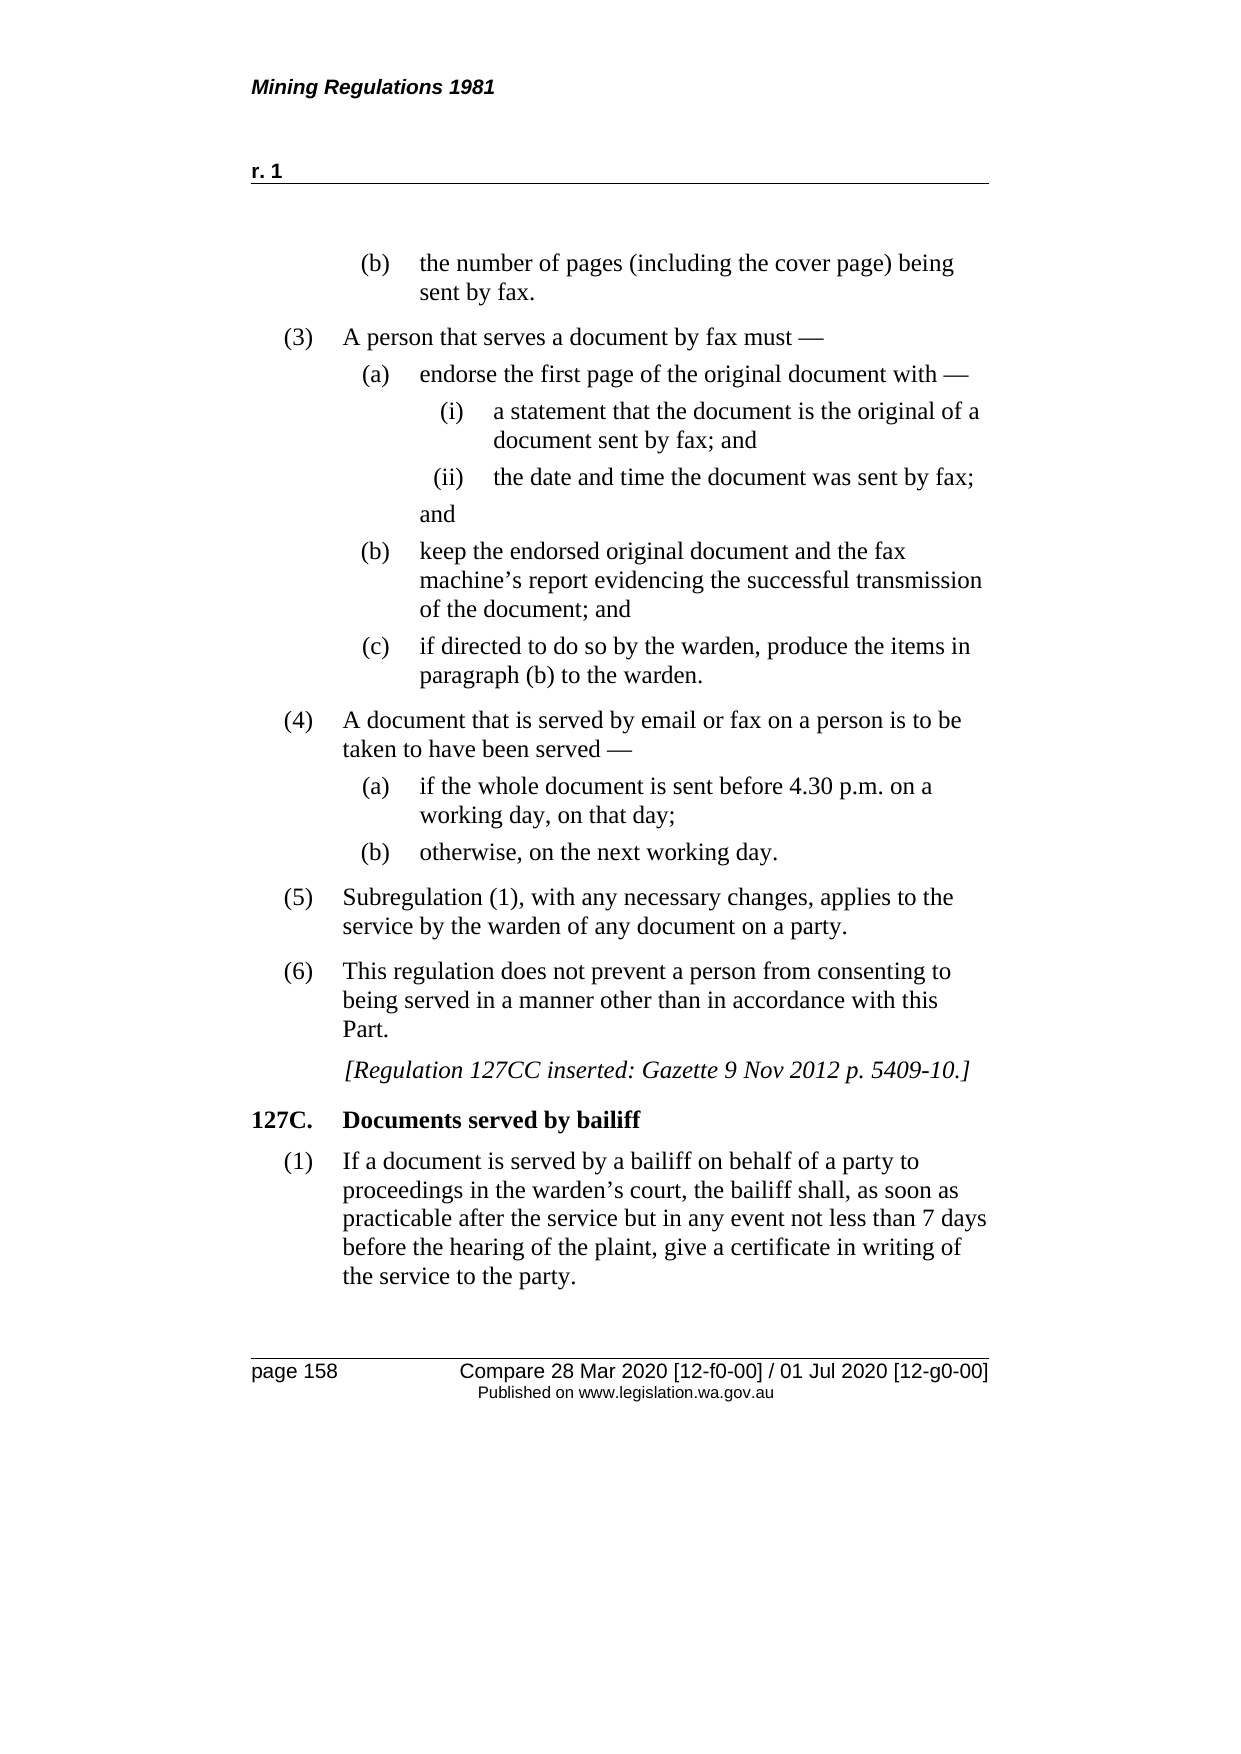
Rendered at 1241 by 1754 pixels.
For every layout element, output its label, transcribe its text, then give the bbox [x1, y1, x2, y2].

subtitle 127C. Documents served by bailiff [251, 1105, 989, 1133]
text (5) Subregulation (1), with any necessary changes, applies to the service by the warden of any document on a party. [251, 882, 989, 940]
text [Regulation 127CC inserted: Gazette 9 Nov 2012 p. 5409-10.] [251, 1055, 989, 1084]
text (ii) the date and time the document was sent by fax; [251, 462, 989, 491]
text (b) the number of pages (including the cover page) being sent by fax. [251, 248, 989, 306]
text (3) A person that serves a document by fax must — [251, 322, 989, 351]
text (c) if directed to do so by the warden, produce the items in paragraph (b) to the warden. [251, 631, 989, 688]
text (4) A document that is served by email or fax on a person is to be taken to have been served — [251, 705, 989, 763]
text (b) otherwise, on the next working day. [251, 837, 989, 866]
text (b) keep the endorsed original document and the fax machine’s report evidencing the successful transmission of the document; and [251, 536, 989, 623]
text (6) This regulation does not prevent a person from consenting to being served in a manner other than in accordance with this Part. [251, 956, 989, 1043]
text (a) if the whole document is sent before 4.30 p.m. on a working day, on that day; [251, 771, 989, 828]
text and [251, 499, 989, 528]
text (a) endorse the first page of the original document with — [251, 359, 989, 388]
text (1) If a document is served by a bailiff on behalf of a party to proceedings in the warden’s court, the bailiff shall, as soon as practicable after the service but in any event not less than 7 days before the hearing of the plaint, give a certificate in writing of the service to the party. [251, 1146, 989, 1290]
text (i) a statement that the document is the original of a document sent by fax; and [251, 396, 989, 454]
